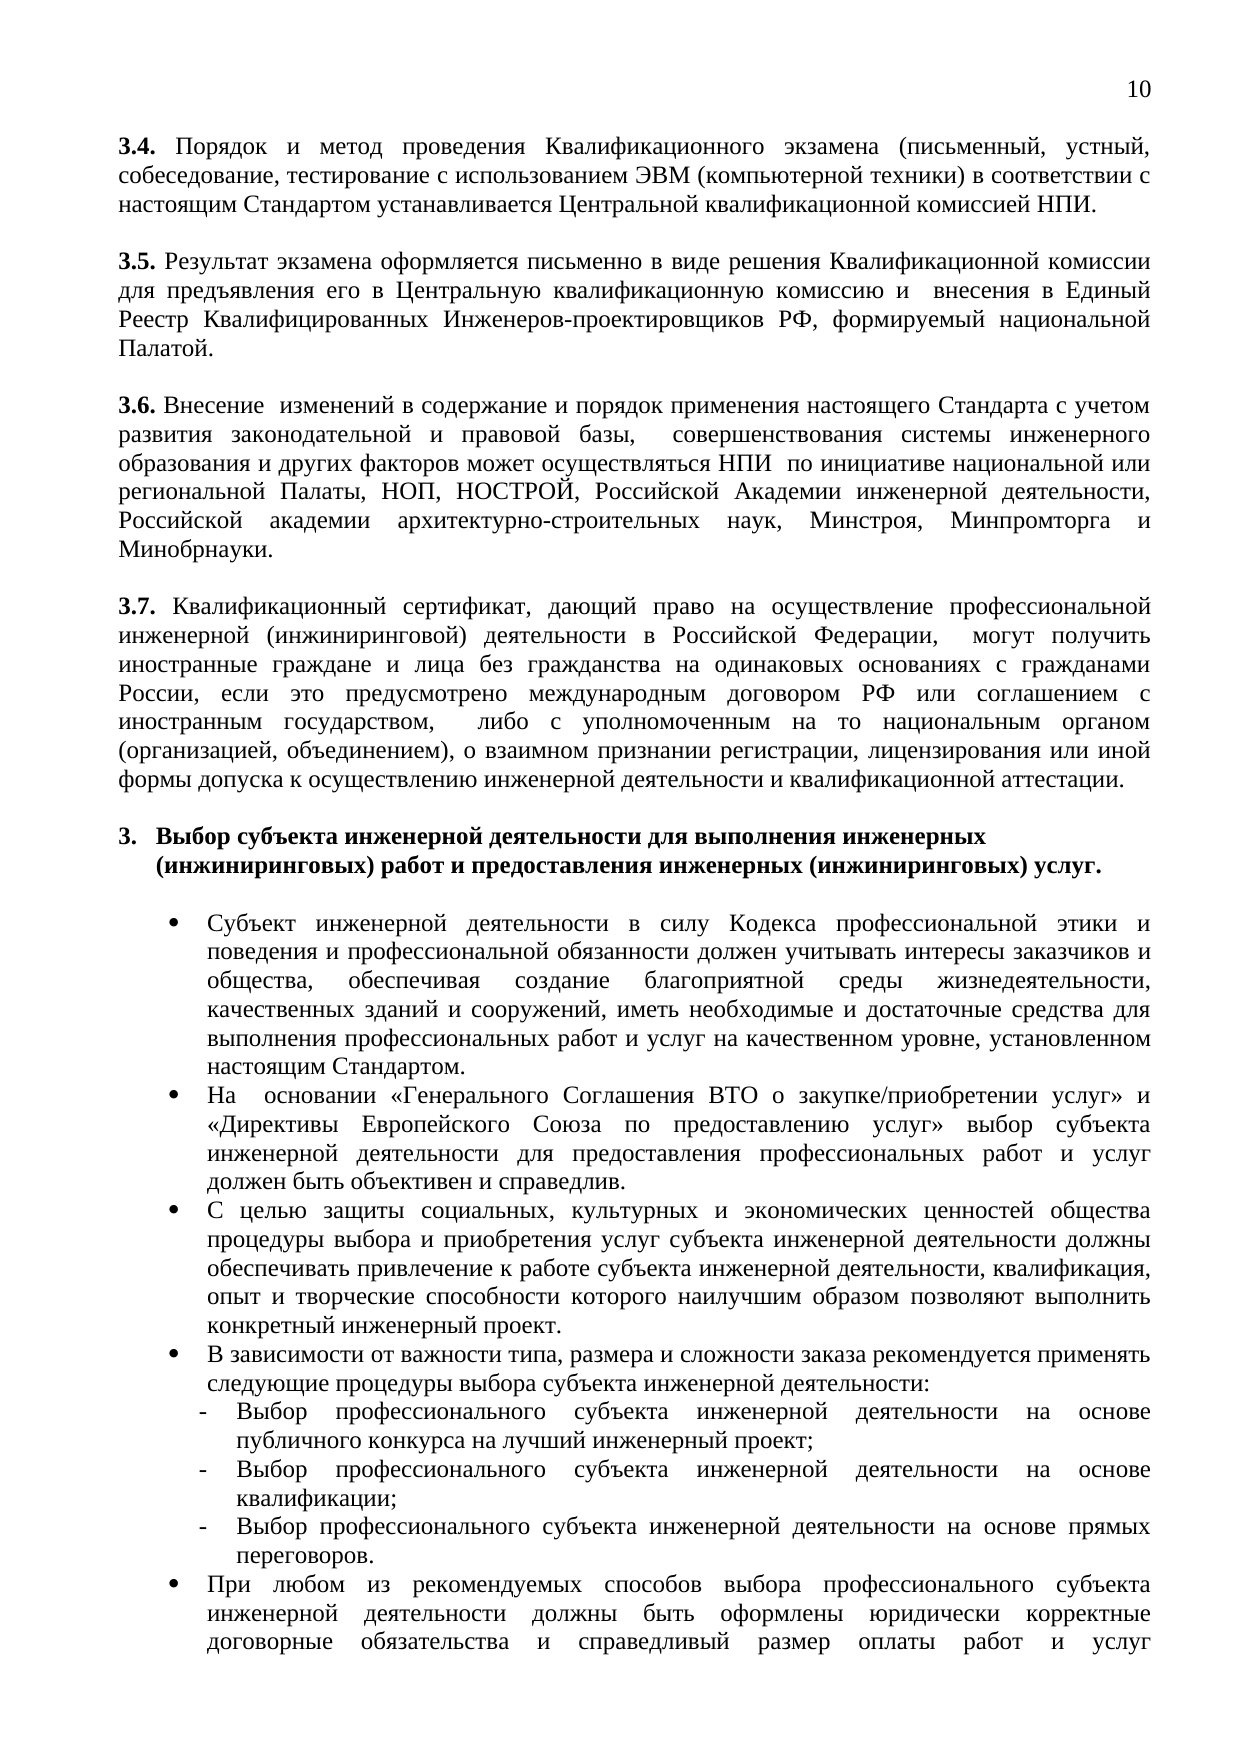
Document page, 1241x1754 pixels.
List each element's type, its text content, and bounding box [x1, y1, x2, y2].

text 3.4. Порядок и метод проведения Квалификационного экзамена (письменный, устный, собеседование, тестирование с использованием ЭВМ (компьютерной техники) в соответствии с настоящим Стандартом устанавливается Центральной квалификационной комиссией НПИ. [118, 131, 1152, 218]
list На основании «Генерального Соглашения ВТО о закупке/приобретении услуг» и «Директивы Европейского Союза по предоставлению услуг» выбор субъекта инженерной деятельности для предоставления профессиональных работ и услуг должен быть объективен и справедлив. [169, 1080, 1152, 1195]
list Выбор субъекта инженерной деятельности для выполнения инженерных (инжиниринговых) работ и предоставления инженерных (инжиниринговых) услуг. [118, 821, 1152, 879]
list В зависимости от важности типа, размера и сложности заказа рекомендуется применять следующие процедуры выбора субъекта инженерной деятельности: [169, 1339, 1152, 1396]
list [169, 1569, 1152, 1655]
text 3.6. Внесение изменений в содержание и порядок применения настоящего Стандарта с учетом развития законодательной и правовой базы, совершенствования системы инженерного образования и других факторов может осуществляться НПИ по инициативе национальной или региональной Палаты, НОП, НОСТРОЙ, Российской Академии инженерной деятельности, Российской академии архитектурно-строительных наук, Минстроя, Минпромторга и Минобрнауки. [118, 390, 1152, 563]
list Субъект инженерной деятельности в силу Кодекса профессиональной этики и поведения и профессиональной обязанности должен учитывать интересы заказчиков и общества, обеспечивая создание благоприятной среды жизнедеятельности, качественных зданий и сооружений, иметь необходимые и достаточные средства для выполнения профессиональных работ и услуг на качественном уровне, установленном настоящим Стандартом. [169, 908, 1152, 1080]
list Выбор профессионального субъекта инженерной деятельности на основе квалификации; [199, 1454, 1152, 1511]
list Выбор профессионального субъекта инженерной деятельности на основе прямых переговоров. [199, 1511, 1152, 1569]
list Выбор профессионального субъекта инженерной деятельности на основе публичного конкурса на лучший инженерный проект; [199, 1396, 1152, 1454]
text 3.7. Квалификационный сертификат, дающий право на осуществление профессиональной инженерной (инжиниринговой) деятельности в Российской Федерации, могут получить иностранные граждане и лица без гражданства на одинаковых основаниях с гражданами России, если это предусмотрено международным договором РФ или соглашением с иностранным государством, либо с уполномоченным на то национальным органом (организацией, объединением), о взаимном признании регистрации, лицензирования или иной формы допуска к осуществлению инженерной деятельности и квалификационной аттестации. [118, 591, 1152, 793]
text 3.5. Результат экзамена оформляется письменно в виде решения Квалификационной комиссии для предъявления его в Центральную квалификационную комиссию и внесения в Единый Реестр Квалифицированных Инженеров-проектировщиков РФ, формируемый национальной Палатой. [118, 246, 1152, 361]
list С целью защиты социальных, культурных и экономических ценностей общества процедуры выбора и приобретения услуг субъекта инженерной деятельности должны обеспечивать привлечение к работе субъекта инженерной деятельности, квалификация, опыт и творческие способности которого наилучшим образом позволяют выполнить конкретный инженерный проект. [169, 1195, 1152, 1339]
